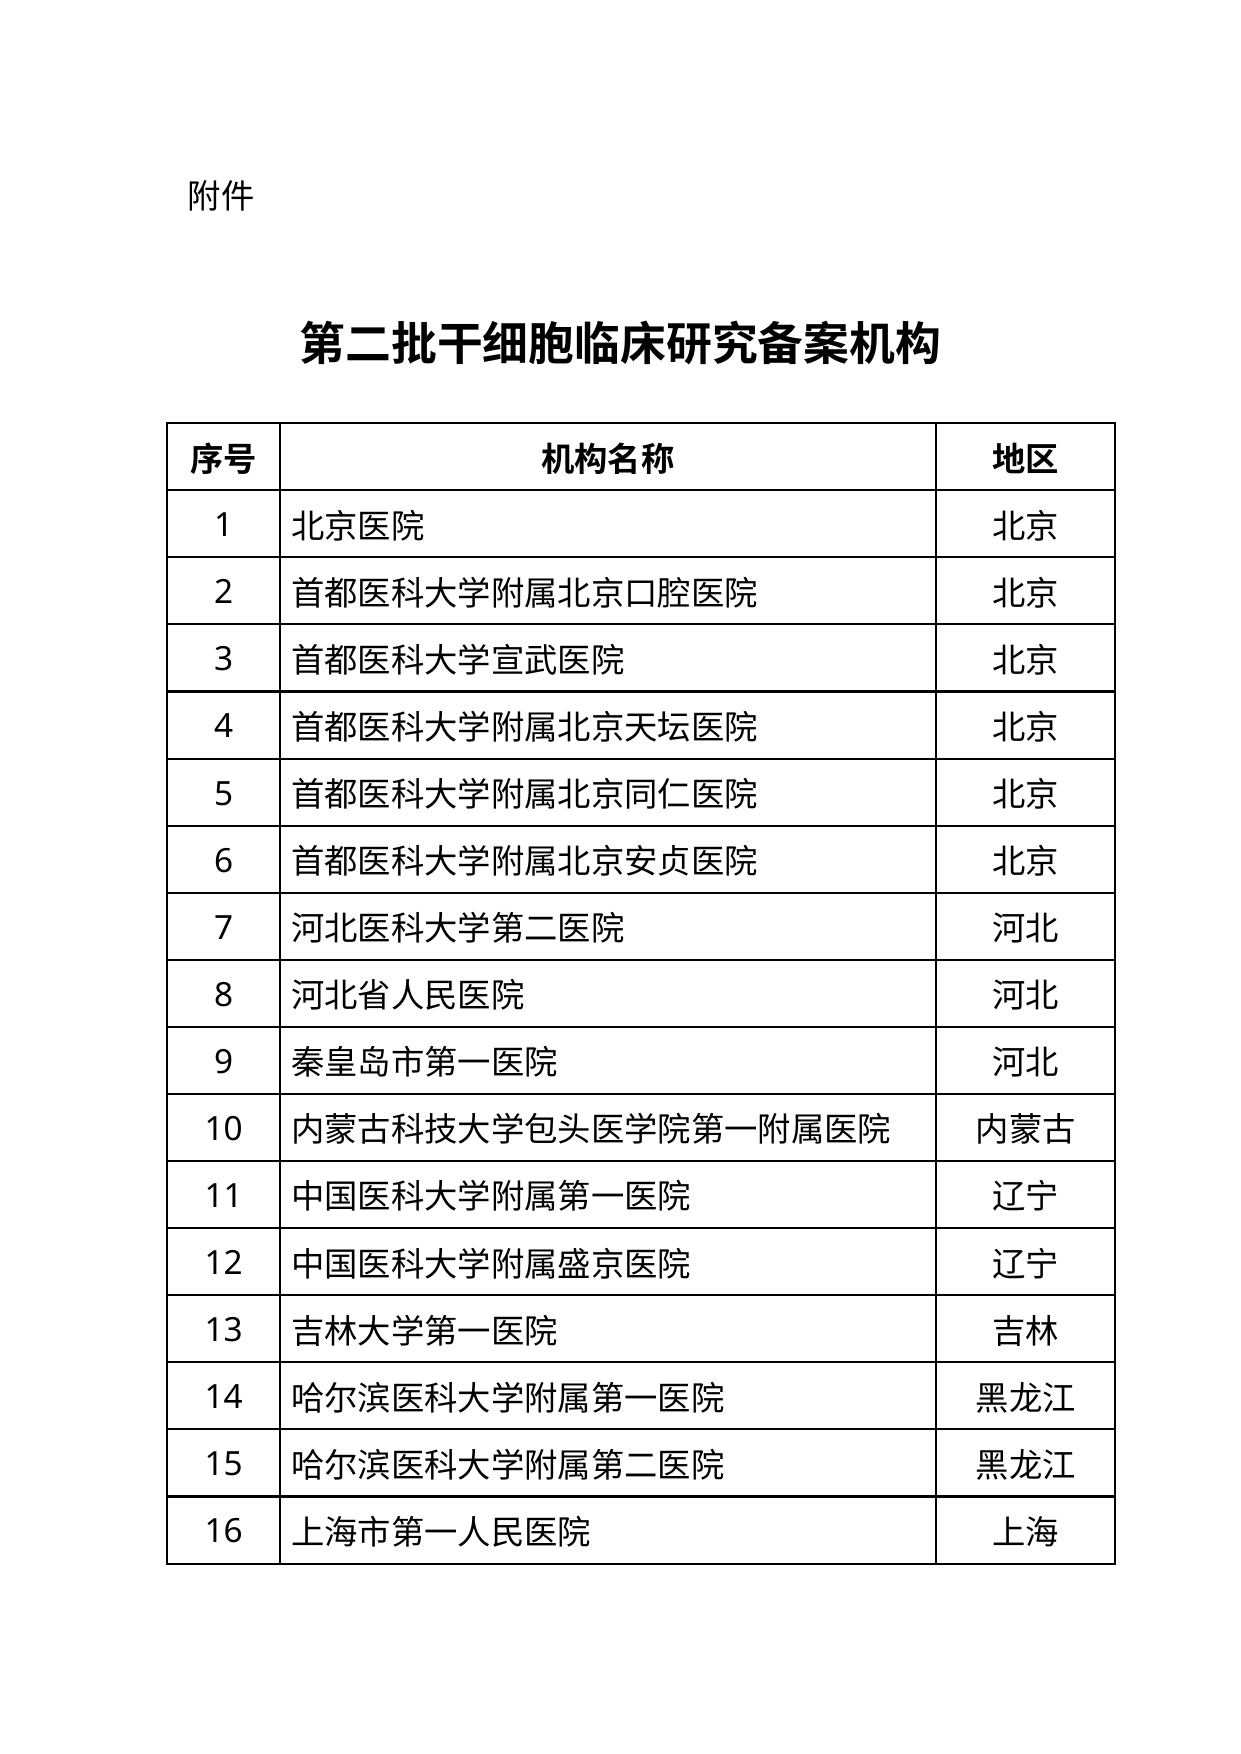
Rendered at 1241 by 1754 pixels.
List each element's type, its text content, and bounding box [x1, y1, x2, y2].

table_cell 5 [168, 760, 279, 824]
table_cell 首都医科大学附属北京天坛医院 [281, 693, 935, 757]
table_cell 哈尔滨医科大学附属第二医院 [281, 1430, 935, 1495]
table_header 序号 [168, 424, 279, 489]
table_cell 16 [168, 1498, 279, 1562]
table_cell 辽宁 [937, 1229, 1114, 1294]
table_cell 河北 [937, 894, 1114, 959]
table_cell 中国医科大学附属第一医院 [281, 1162, 935, 1227]
table_cell 首都医科大学附属北京安贞医院 [281, 827, 935, 892]
table_cell 1 [168, 491, 279, 556]
table_cell 内蒙古 [937, 1095, 1114, 1160]
table_cell 河北医科大学第二医院 [281, 894, 935, 959]
table_cell 首都医科大学附属北京同仁医院 [281, 760, 935, 824]
table_cell 黑龙江 [937, 1430, 1114, 1495]
table_cell 14 [168, 1363, 279, 1428]
table_cell 哈尔滨医科大学附属第一医院 [281, 1363, 935, 1428]
table_cell 11 [168, 1162, 279, 1227]
table_cell 北京 [937, 760, 1114, 824]
text 第二批干细胞临床研究备案机构 [187, 292, 1053, 389]
table_cell 北京 [937, 625, 1114, 690]
table_cell 北京 [937, 827, 1114, 892]
table_cell 15 [168, 1430, 279, 1495]
table_cell 吉林 [937, 1296, 1114, 1361]
table_cell 2 [168, 558, 279, 623]
table_cell 上海 [937, 1498, 1114, 1562]
table_cell 秦皇岛市第一医院 [281, 1028, 935, 1093]
table_cell 河北省人民医院 [281, 961, 935, 1026]
table_cell 北京 [937, 558, 1114, 623]
table_cell 4 [168, 693, 279, 757]
table_cell 北京 [937, 491, 1114, 556]
table_cell 10 [168, 1095, 279, 1160]
table_cell 吉林大学第一医院 [281, 1296, 935, 1361]
table_cell 北京医院 [281, 491, 935, 556]
table_cell 内蒙古科技大学包头医学院第一附属医院 [281, 1095, 935, 1160]
table_cell 河北 [937, 1028, 1114, 1093]
table_cell 首都医科大学宣武医院 [281, 625, 935, 690]
table_header 机构名称 [281, 424, 935, 489]
table_cell 上海市第一人民医院 [281, 1498, 935, 1562]
table_cell 9 [168, 1028, 279, 1093]
table_cell 河北 [937, 961, 1114, 1026]
table_cell 3 [168, 625, 279, 690]
table_cell 首都医科大学附属北京口腔医院 [281, 558, 935, 623]
table_cell 6 [168, 827, 279, 892]
table_cell 13 [168, 1296, 279, 1361]
table_cell 辽宁 [937, 1162, 1114, 1227]
table_cell 中国医科大学附属盛京医院 [281, 1229, 935, 1294]
table_cell 7 [168, 894, 279, 959]
text 附件 [187, 162, 1053, 227]
table_cell 8 [168, 961, 279, 1026]
table_cell 12 [168, 1229, 279, 1294]
table_cell 北京 [937, 693, 1114, 757]
table_cell 黑龙江 [937, 1363, 1114, 1428]
table_header 地区 [937, 424, 1114, 489]
